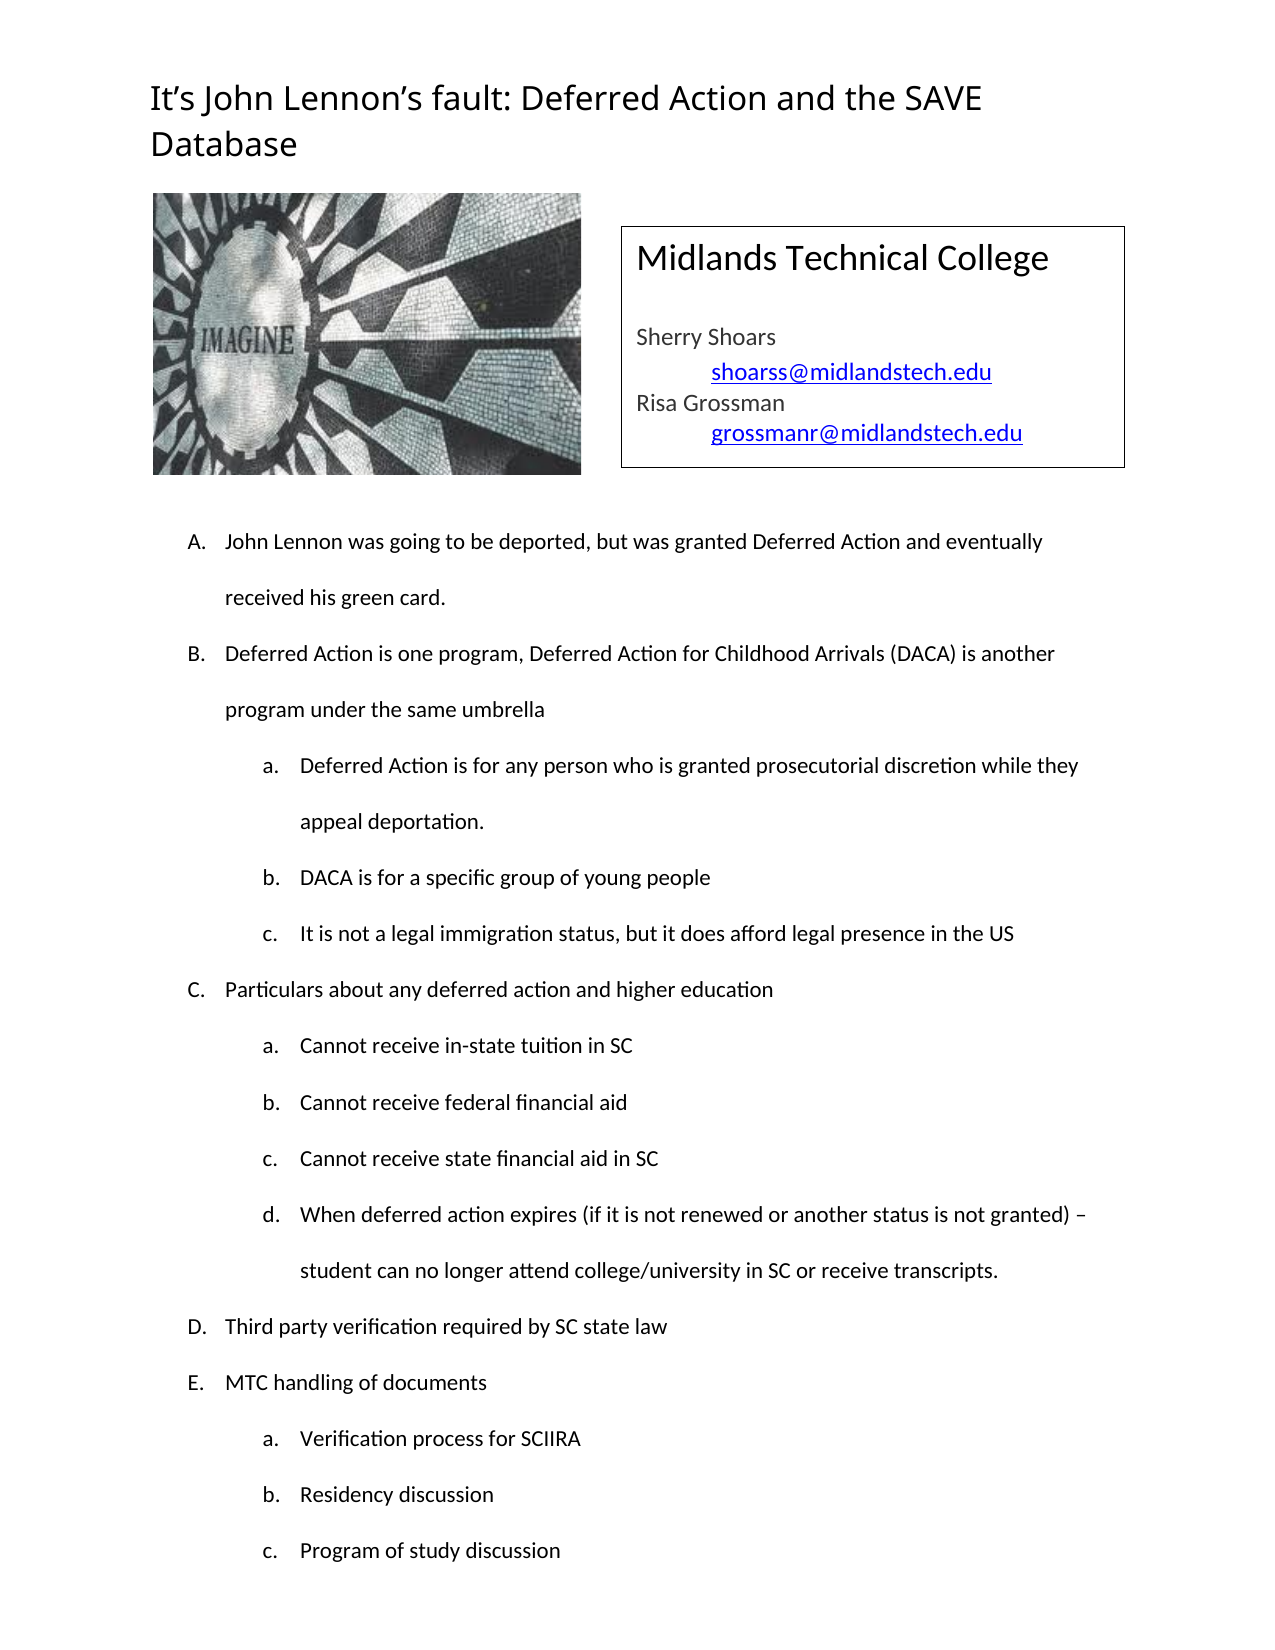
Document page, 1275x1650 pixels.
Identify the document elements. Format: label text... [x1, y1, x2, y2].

list Cannot receive in-state tuition in SC [262, 1032, 1125, 1060]
list Deferred Action is for any person who is granted prosecutorial discretion while they appeal deportation. [262, 751, 1125, 836]
list Program of study discussion [262, 1536, 1125, 1564]
picture [153, 193, 582, 475]
list Third party verification required by SC state law [187, 1312, 1125, 1340]
list John Lennon was going to be deported, but was granted Deferred Action and eventually received his green card. [187, 527, 1125, 611]
list Deferred Action is one program, Deferred Action for Childhood Arrivals (DACA) is another program under the same umbrella [187, 639, 1125, 723]
list Residency discussion [262, 1480, 1125, 1508]
list DACA is for a specific group of young people [262, 863, 1125, 892]
list Cannot receive federal financial aid [262, 1088, 1125, 1116]
list Verification process for SCIIRA [262, 1424, 1125, 1452]
text It’s John Lennon’s fault: Deferred Action and the SAVE Database [150, 75, 1125, 166]
list MTC handling of documents [187, 1368, 1125, 1396]
list It is not a legal immigration status, but it does afford legal presence in the US [262, 919, 1125, 948]
list Particulars about any deferred action and higher education [187, 976, 1125, 1004]
list When deferred action expires (if it is not renewed or another status is not granted) – student can no longer attend college/university in SC or receive transcripts. [262, 1200, 1125, 1284]
list Cannot receive state financial aid in SC [262, 1144, 1125, 1172]
